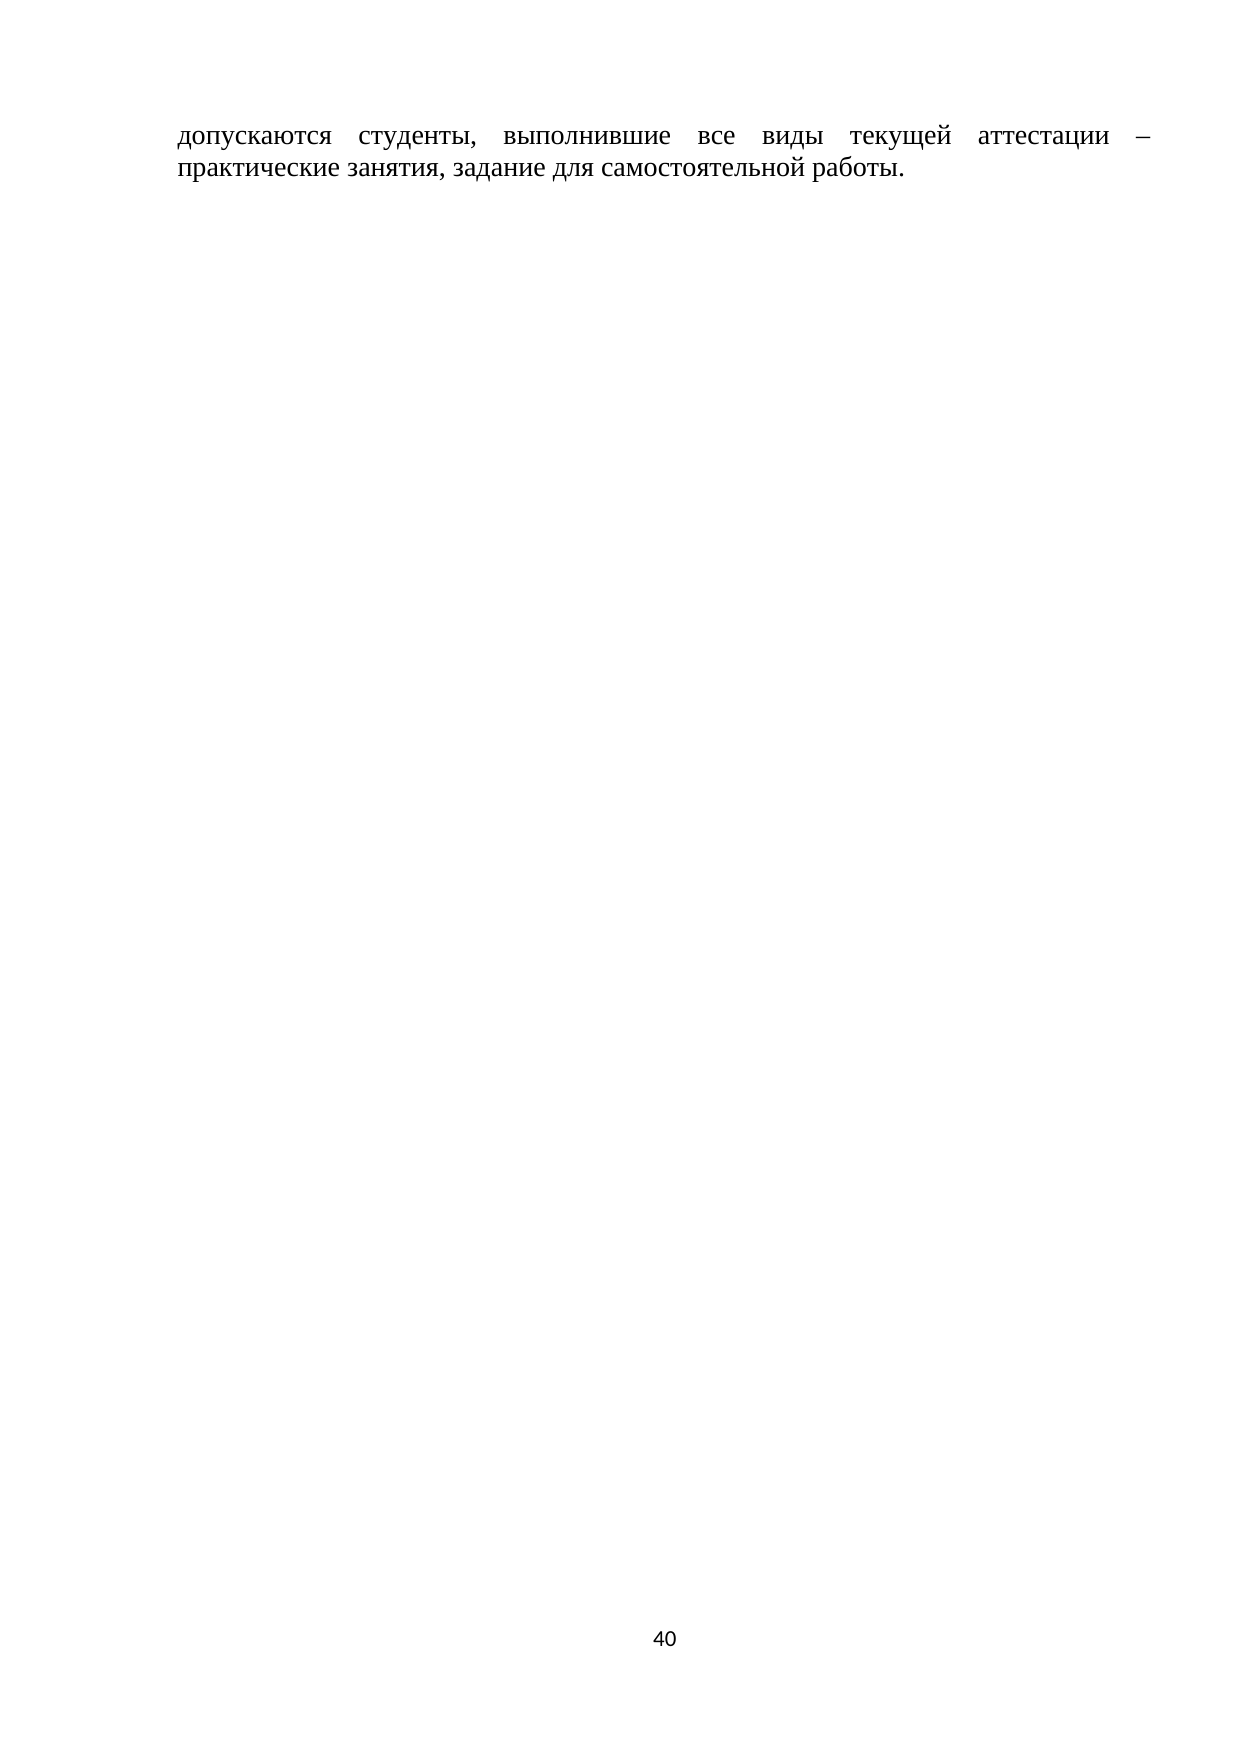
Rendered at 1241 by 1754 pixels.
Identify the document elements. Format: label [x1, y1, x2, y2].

text [177, 118, 1152, 183]
